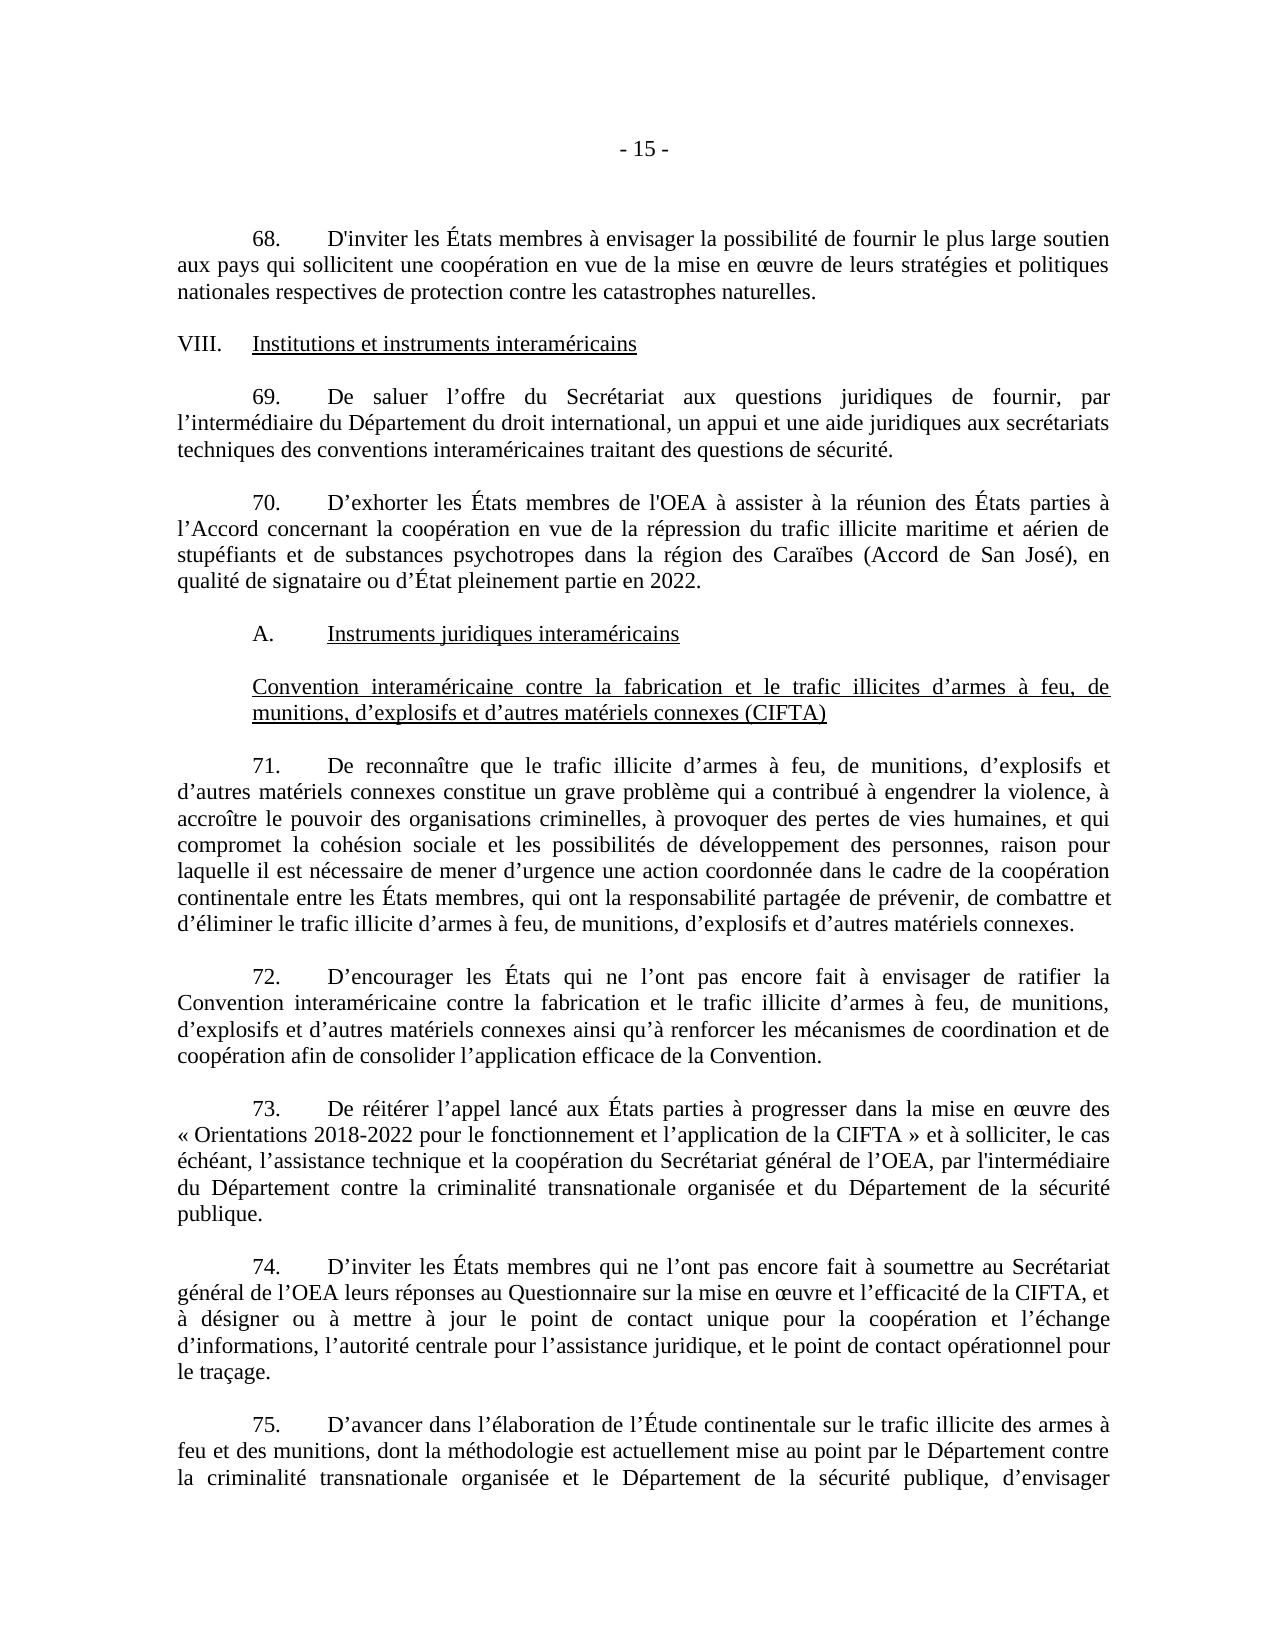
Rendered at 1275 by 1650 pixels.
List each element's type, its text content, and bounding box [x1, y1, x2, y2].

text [177, 1411, 1111, 1490]
text 69. De saluer l’offre du Secrétariat aux questions juridiques de fournir, par l’intermédiaire du Département du droit international, un appui et une aide juridiques aux secrétariats techniques des conventions interaméricaines traitant des questions de sécurité. [177, 383, 1111, 462]
text 70. D’exhorter les États membres de l'OEA à assister à la réunion des États parties à l’Accord concernant la coopération en vue de la répression du trafic illicite maritime et aérien de stupéfiants et de substances psychotropes dans la région des Caraïbes (Accord de San José), en qualité de signataire ou d’État pleinement partie en 2022. [177, 488, 1111, 594]
text 68. D'inviter les États membres à envisager la possibilité de fournir le plus large soutien aux pays qui sollicitent une coopération en vue de la mise en œuvre de leurs stratégies et politiques nationales respectives de protection contre les catastrophes naturelles. [177, 225, 1111, 304]
list Institutions et instruments interaméricains [177, 330, 1111, 357]
text 74. D’inviter les États membres qui ne l’ont pas encore fait à soumettre au Secrétariat général de l’OEA leurs réponses au Questionnaire sur la mise en œuvre et l’efficacité de la CIFTA, et à désigner ou à mettre à jour le point de contact unique pour la coopération et l’échange d’informations, l’autorité centrale pour l’assistance juridique, et le point de contact opérationnel pour le traçage. [177, 1253, 1111, 1384]
text Convention interaméricaine contre la fabrication et le trafic illicites d’armes à feu, de munitions, d’explosifs et d’autres matériels connexes (CIFTA) [252, 673, 1111, 696]
text 72. D’encourager les États qui ne l’ont pas encore fait à envisager de ratifier la Convention interaméricaine contre la fabrication et le trafic illicite d’armes à feu, de munitions, d’explosifs et d’autres matériels connexes ainsi qu’à renforcer les mécanismes de coordination et de coopération afin de consolider l’application efficace de la Convention. [177, 963, 1111, 1068]
text Convention interaméricaine contre la fabrication et le trafic illicites d’armes à feu, de munitions, d’explosifs et d’autres matériels connexes (CIFTA) [252, 697, 1111, 726]
list Instruments juridiques interaméricains [252, 620, 1111, 647]
text 71. De reconnaître que le trafic illicite d’armes à feu, de munitions, d’explosifs et d’autres matériels connexes constitue un grave problème qui a contribué à engendrer la violence, à accroître le pouvoir des organisations criminelles, à provoquer des pertes de vies humaines, et qui compromet la cohésion sociale et les possibilités de développement des personnes, raison pour laquelle il est nécessaire de mener d’urgence une action coordonnée dans le cadre de la coopération continentale entre les États membres, qui ont la responsabilité partagée de prévenir, de combattre et d’éliminer le trafic illicite d’armes à feu, de munitions, d’explosifs et d’autres matériels connexes. [177, 752, 1111, 937]
text 73. De réitérer l’appel lancé aux États parties à progresser dans la mise en œuvre des « Orientations 2018-2022 pour le fonctionnement et l’application de la CIFTA » et à solliciter, le cas échéant, l’assistance technique et la coopération du Secrétariat général de l’OEA, par l'intermédiaire du Département contre la criminalité transnationale organisée et du Département de la sécurité publique. [177, 1095, 1111, 1226]
